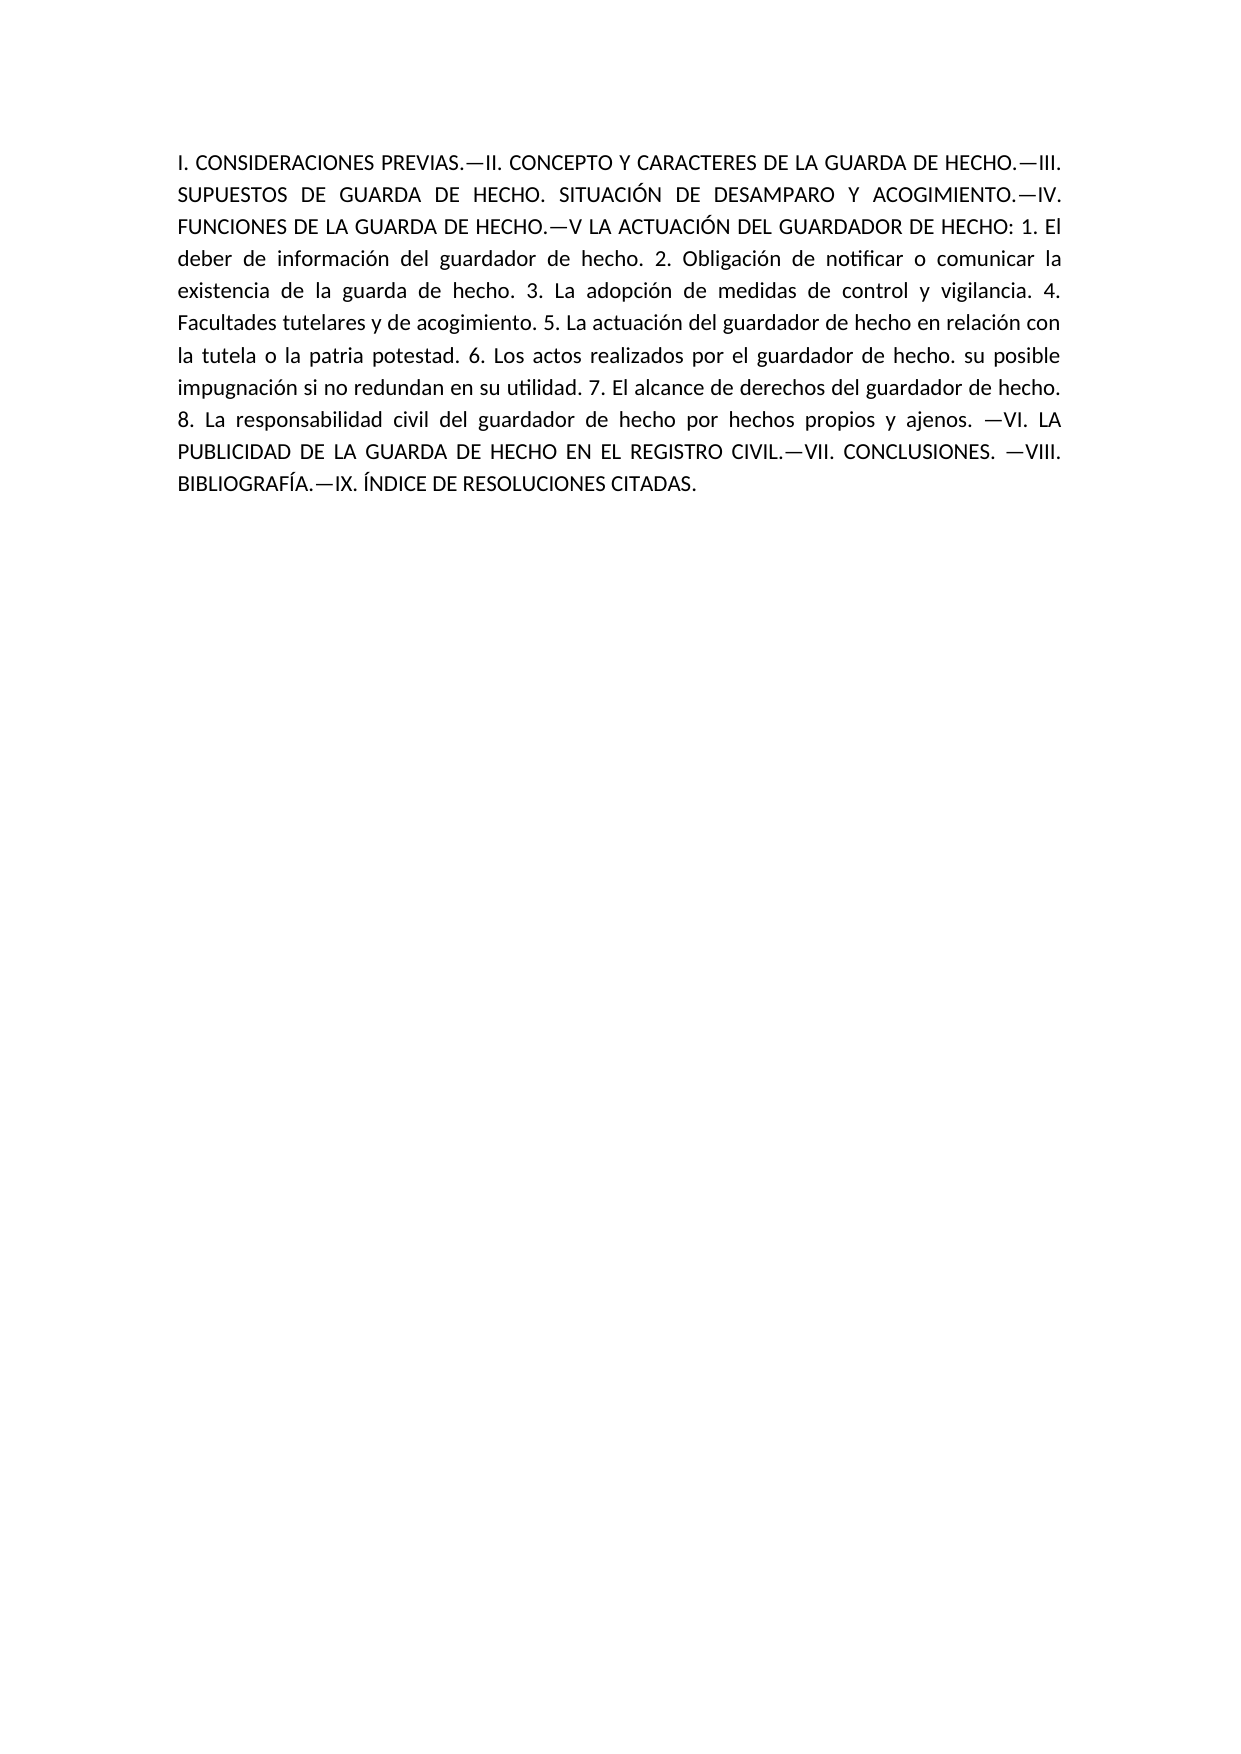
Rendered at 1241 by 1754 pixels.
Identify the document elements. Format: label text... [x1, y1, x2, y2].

text I. CONSIDERACIONES PREVIAS.—II. CONCEPTO Y CARACTERES DE LA GUARDA DE HECHO.—III. SUPUESTOS DE GUARDA DE HECHO. SITUACIÓN DE DESAMPARO Y ACOGIMIENTO.—IV. FUNCIONES DE LA GUARDA DE HECHO.—V LA ACTUACIÓN DEL GUARDADOR DE HECHO: 1. El deber de información del guardador de hecho. 2. Obligación de notificar o comunicar la existencia de la guarda de hecho. 3. La adopción de medidas de control y vigilancia. 4. Facultades tutelares y de acogimiento. 5. La actuación del guardador de hecho en relación con la tutela o la patria potestad. 6. Los actos realizados por el guardador de hecho. su posible impugnación si no redundan en su utilidad. 7. El alcance de derechos del guardador de hecho. 8. La responsabilidad civil del guardador de hecho por hechos propios y ajenos. —VI. LA PUBLICIDAD DE LA GUARDA DE HECHO EN EL REGISTRO CIVIL.—VII. CONCLUSIONES. —VIII. BIBLIOGRAFÍA.—IX. ÍNDICE DE RESOLUCIONES CITADAS. [177, 148, 1063, 497]
